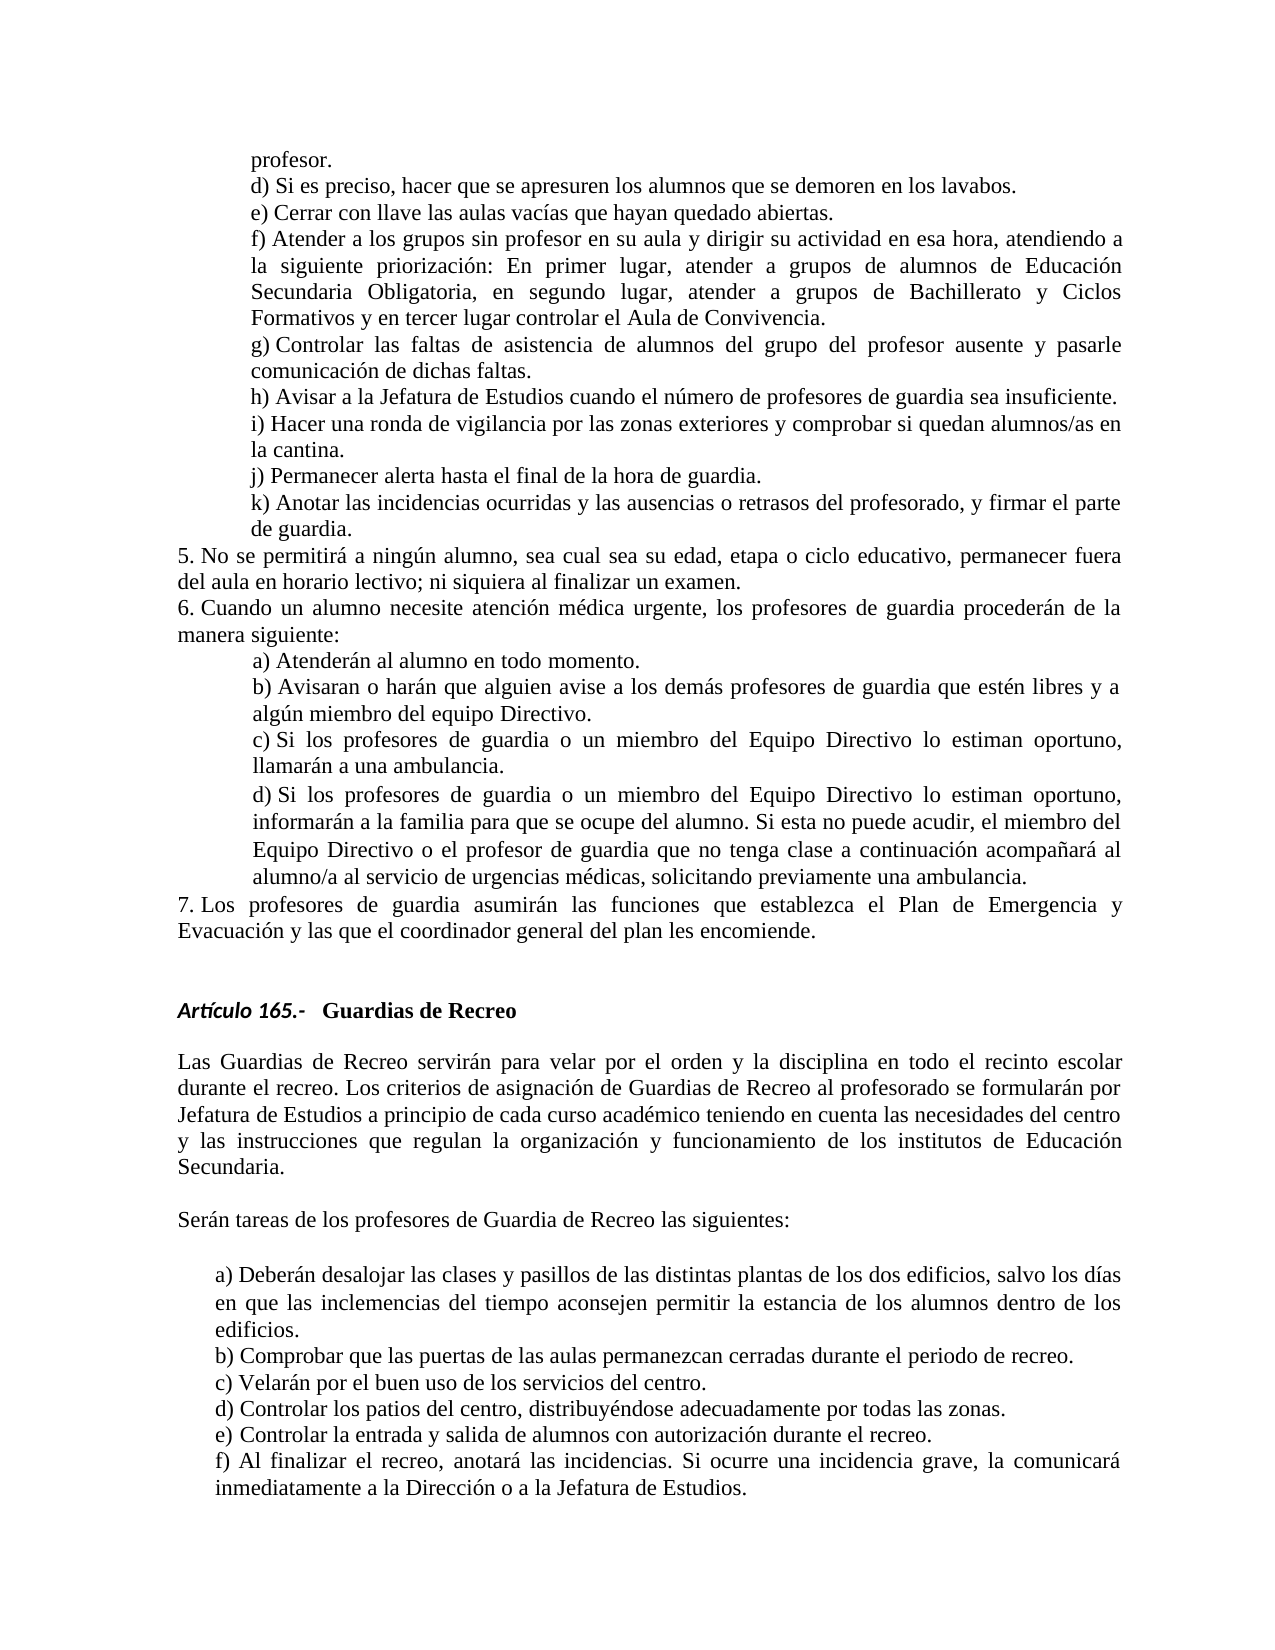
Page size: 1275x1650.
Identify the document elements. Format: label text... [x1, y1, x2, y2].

list Si los profesores de guardia o un miembro del Equipo Directivo lo estiman oportuno, llamarán a una ambulancia. [252, 726, 1123, 779]
text Las Guardias de Recreo servirán para velar por el orden y la disciplina en todo el recinto escolar durante el recreo. Los criterios de asignación de Guardias de Recreo al profesorado se formularán por Jefatura de Estudios a principio de cada curso académico teniendo en cuenta las necesidades del centro y las instrucciones que regulan la organización y funcionamiento de los institutos de Educación Secundaria. [177, 1048, 1123, 1180]
list Velarán por el buen uso de los servicios del centro. [215, 1369, 1258, 1395]
list Controlar la entrada y salida de alumnos con autorización durante el recreo. [215, 1421, 1258, 1448]
text Serán tareas de los profesores de Guardia de Recreo las siguientes: [177, 1206, 1258, 1233]
list Al finalizar el recreo, anotará las incidencias. Si ocurre una incidencia grave, la comunicará inmediatamente a la Dirección o a la Jefatura de Estudios. [215, 1448, 1123, 1500]
list Comprobar que las puertas de las aulas permanezcan cerradas durante el periodo de recreo. [215, 1344, 1258, 1369]
list Atender a los grupos sin profesor en su aula y dirigir su actividad en esa hora, atendiendo a la siguiente priorización: En primer lugar, atender a grupos de alumnos de Educación Secundaria Obligatoria, en segundo lugar, atender a grupos de Bachillerato y Ciclos Formativos y en tercer lugar controlar el Aula de Convivencia. [251, 225, 1123, 331]
list Hacer una ronda de vigilancia por las zonas exteriores y comprobar si quedan alumnos/as en la cantina. [251, 410, 1123, 463]
list Permanecer alerta hasta el final de la hora de guardia. [250, 463, 1258, 489]
list Si los profesores de guardia o un miembro del Equipo Directivo lo estiman oportuno, informarán a la familia para que se ocupe del alumno. Si esta no puede acudir, el miembro del Equipo Directivo o el profesor de guardia que no tenga clase a continuación acompañará al alumno/a al servicio de urgencias médicas, solicitando previamente una ambulancia. [252, 781, 1123, 890]
list Cuando un alumno necesite atención médica urgente, los profesores de guardia procederán de la manera siguiente: [177, 594, 1123, 647]
list Controlar los patios del centro, distribuyéndose adecuadamente por todas las zonas. [215, 1395, 1258, 1421]
list Atenderán al alumno en todo momento. [252, 647, 1258, 673]
list Anotar las incidencias ocurridas y las ausencias o retrasos del profesorado, y firmar el parte de guardia. [251, 489, 1123, 542]
text Artículo 165.- Guardias de Recreo [177, 996, 1258, 1024]
list Cerrar con llave las aulas vacías que hayan quedado abiertas. [250, 199, 1258, 225]
list Avisar a la Jefatura de Estudios cuando el número de profesores de guardia sea insuficiente. [250, 384, 1258, 410]
list Deberán desalojar las clases y pasillos de las distintas plantas de los dos edificios, salvo los días en que las inclemencias del tiempo aconsejen permitir la estancia de los alumnos dentro de los edificios. [215, 1261, 1122, 1342]
text profesor. [251, 146, 1258, 172]
list Los profesores de guardia asumirán las funciones que establezca el Plan de Emergencia y Evacuación y las que el coordinador general del plan les encomiende. [177, 891, 1123, 944]
list No se permitirá a ningún alumno, sea cual sea su edad, etapa o ciclo educativo, permanecer fuera del aula en horario lectivo; ni siquiera al finalizar un examen. [177, 542, 1123, 594]
list Si es preciso, hacer que se apresuren los alumnos que se demoren en los lavabos. [250, 173, 1258, 199]
list Avisaran o harán que alguien avise a los demás profesores de guardia que estén libres y a algún miembro del equipo Directivo. [252, 673, 1122, 726]
list Controlar las faltas de asistencia de alumnos del grupo del profesor ausente y pasarle comunicación de dichas faltas. [251, 331, 1123, 383]
